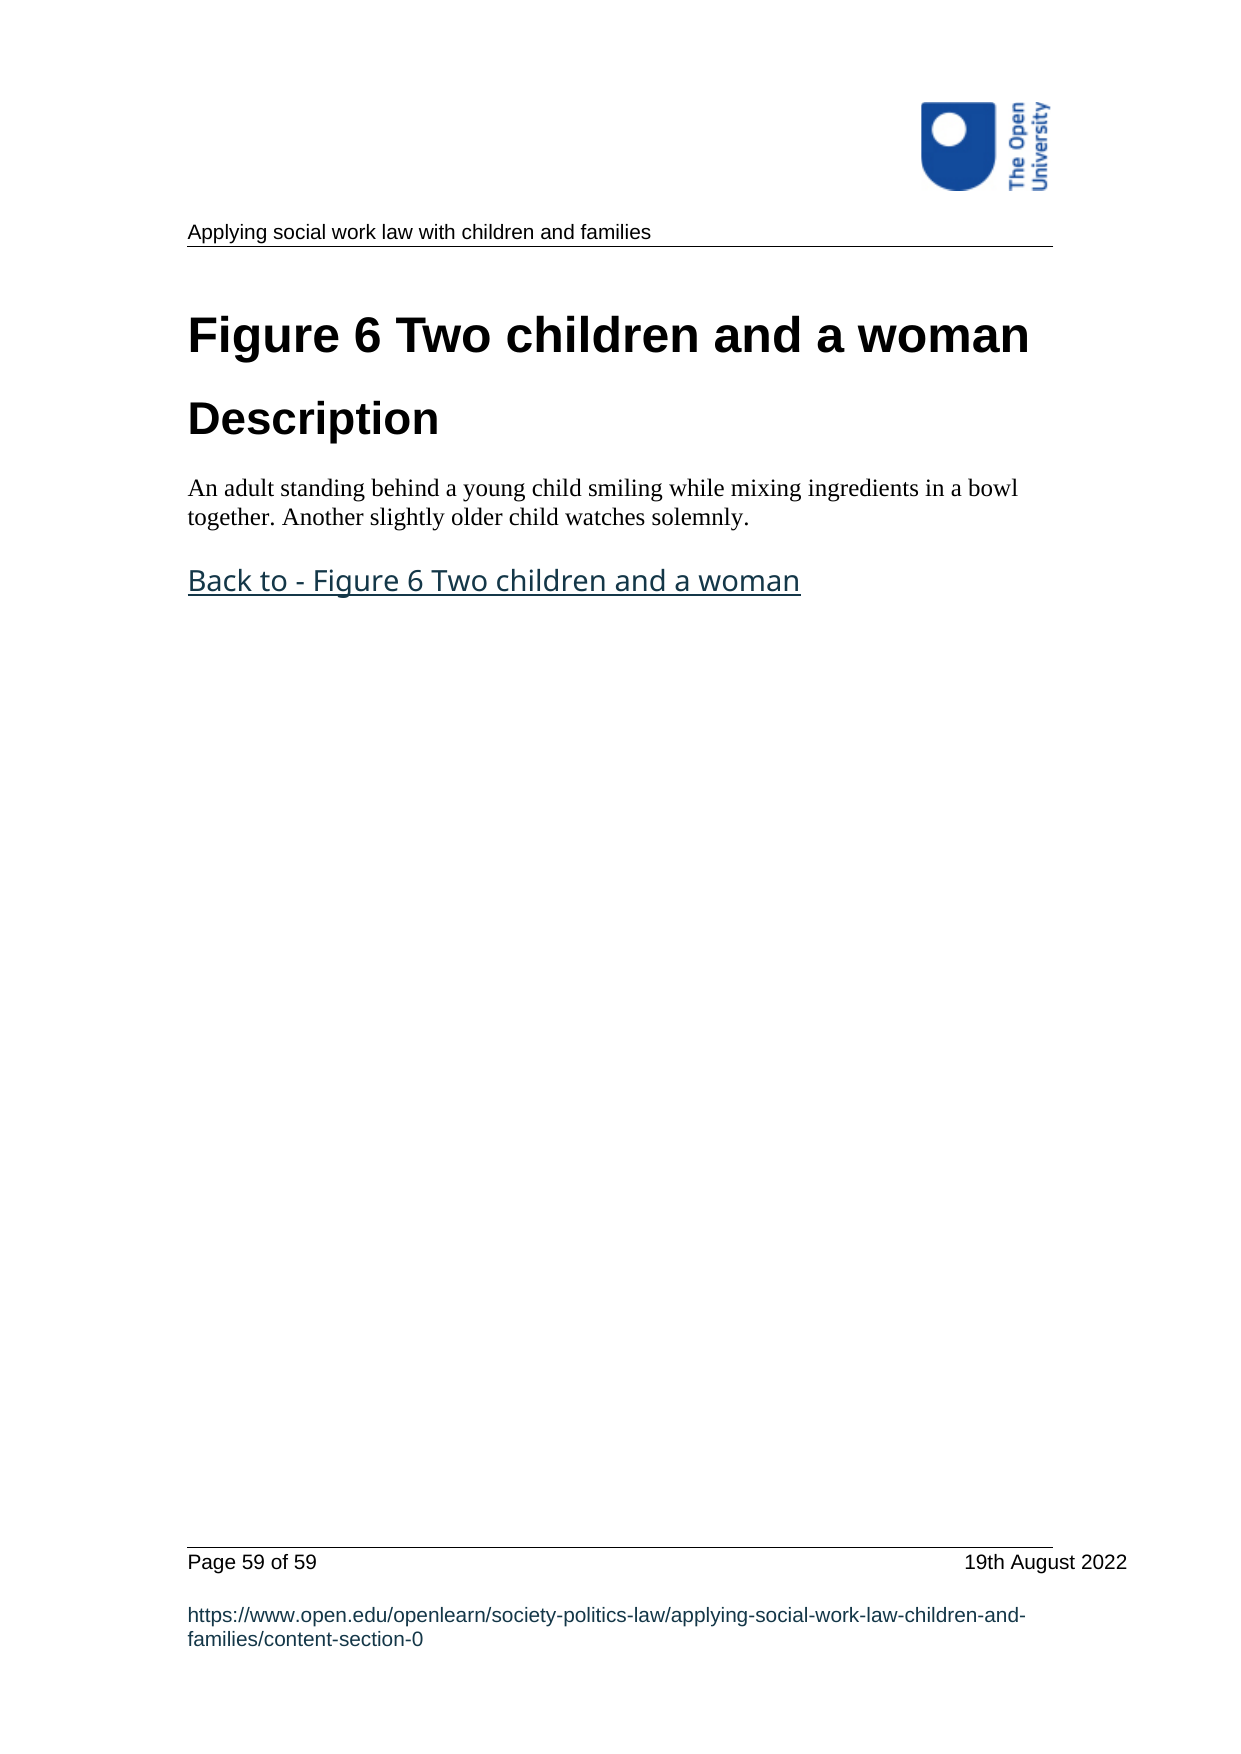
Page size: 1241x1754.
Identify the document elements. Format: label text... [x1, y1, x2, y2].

text Back to - Figure 6 Two children and a woman [187, 560, 1053, 600]
text An adult standing behind a young child smiling while mixing ingredients in a bowl together. Another slightly older child watches solemnly. [187, 473, 1053, 531]
subtitle Figure 6 Two children and a woman [187, 305, 1053, 362]
picture [921, 102, 1052, 191]
subtitle Description [187, 392, 1053, 444]
